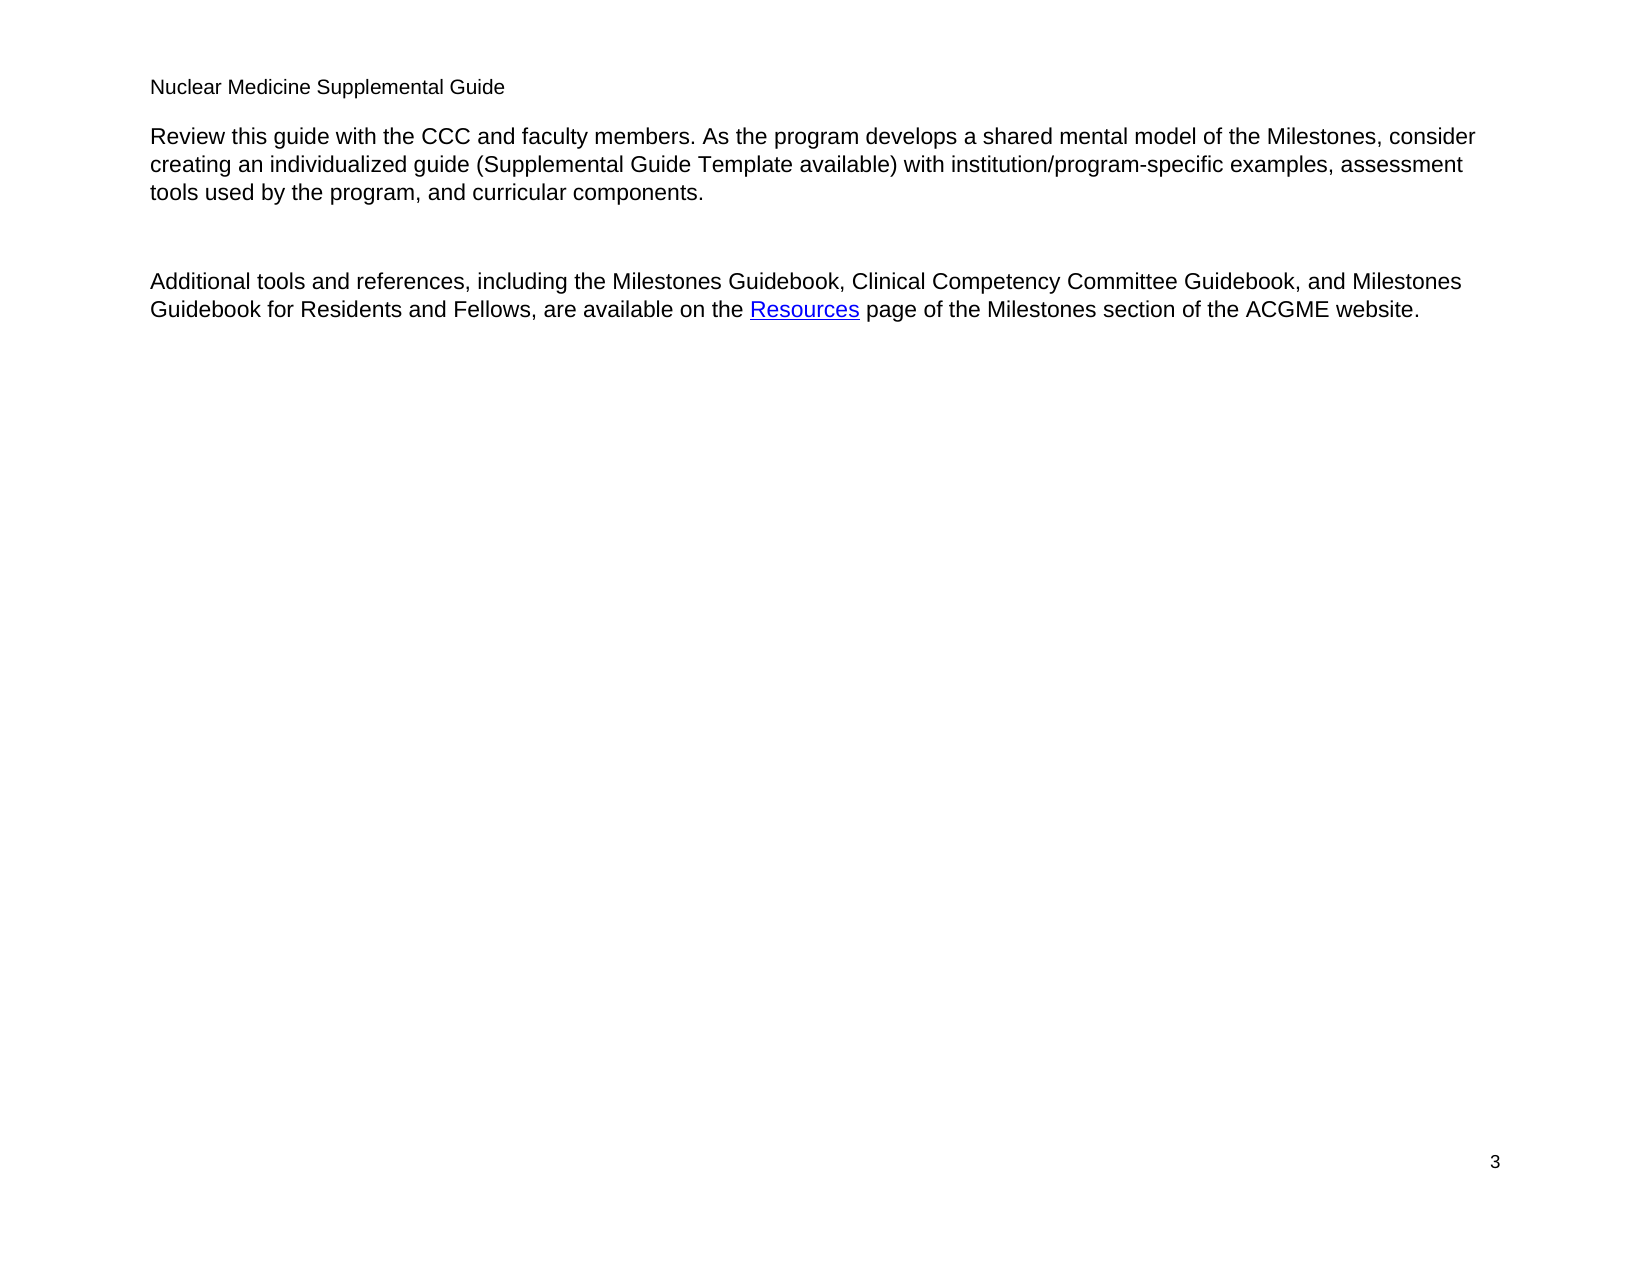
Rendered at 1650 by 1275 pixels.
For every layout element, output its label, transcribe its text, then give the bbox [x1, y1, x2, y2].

text Review this guide with the CCC and faculty members. As the program develops a shared mental model of the Milestones, consider creating an individualized guide (Supplemental Guide Template available) with institution/program-specific examples, assessment tools used by the program, and curricular components. [150, 123, 1500, 205]
text Additional tools and references, including the Milestones Guidebook, Clinical Competency Committee Guidebook, and Milestones Guidebook for Residents and Fellows, are available on the Resources page of the Milestones section of the ACGME website. [150, 268, 1500, 323]
